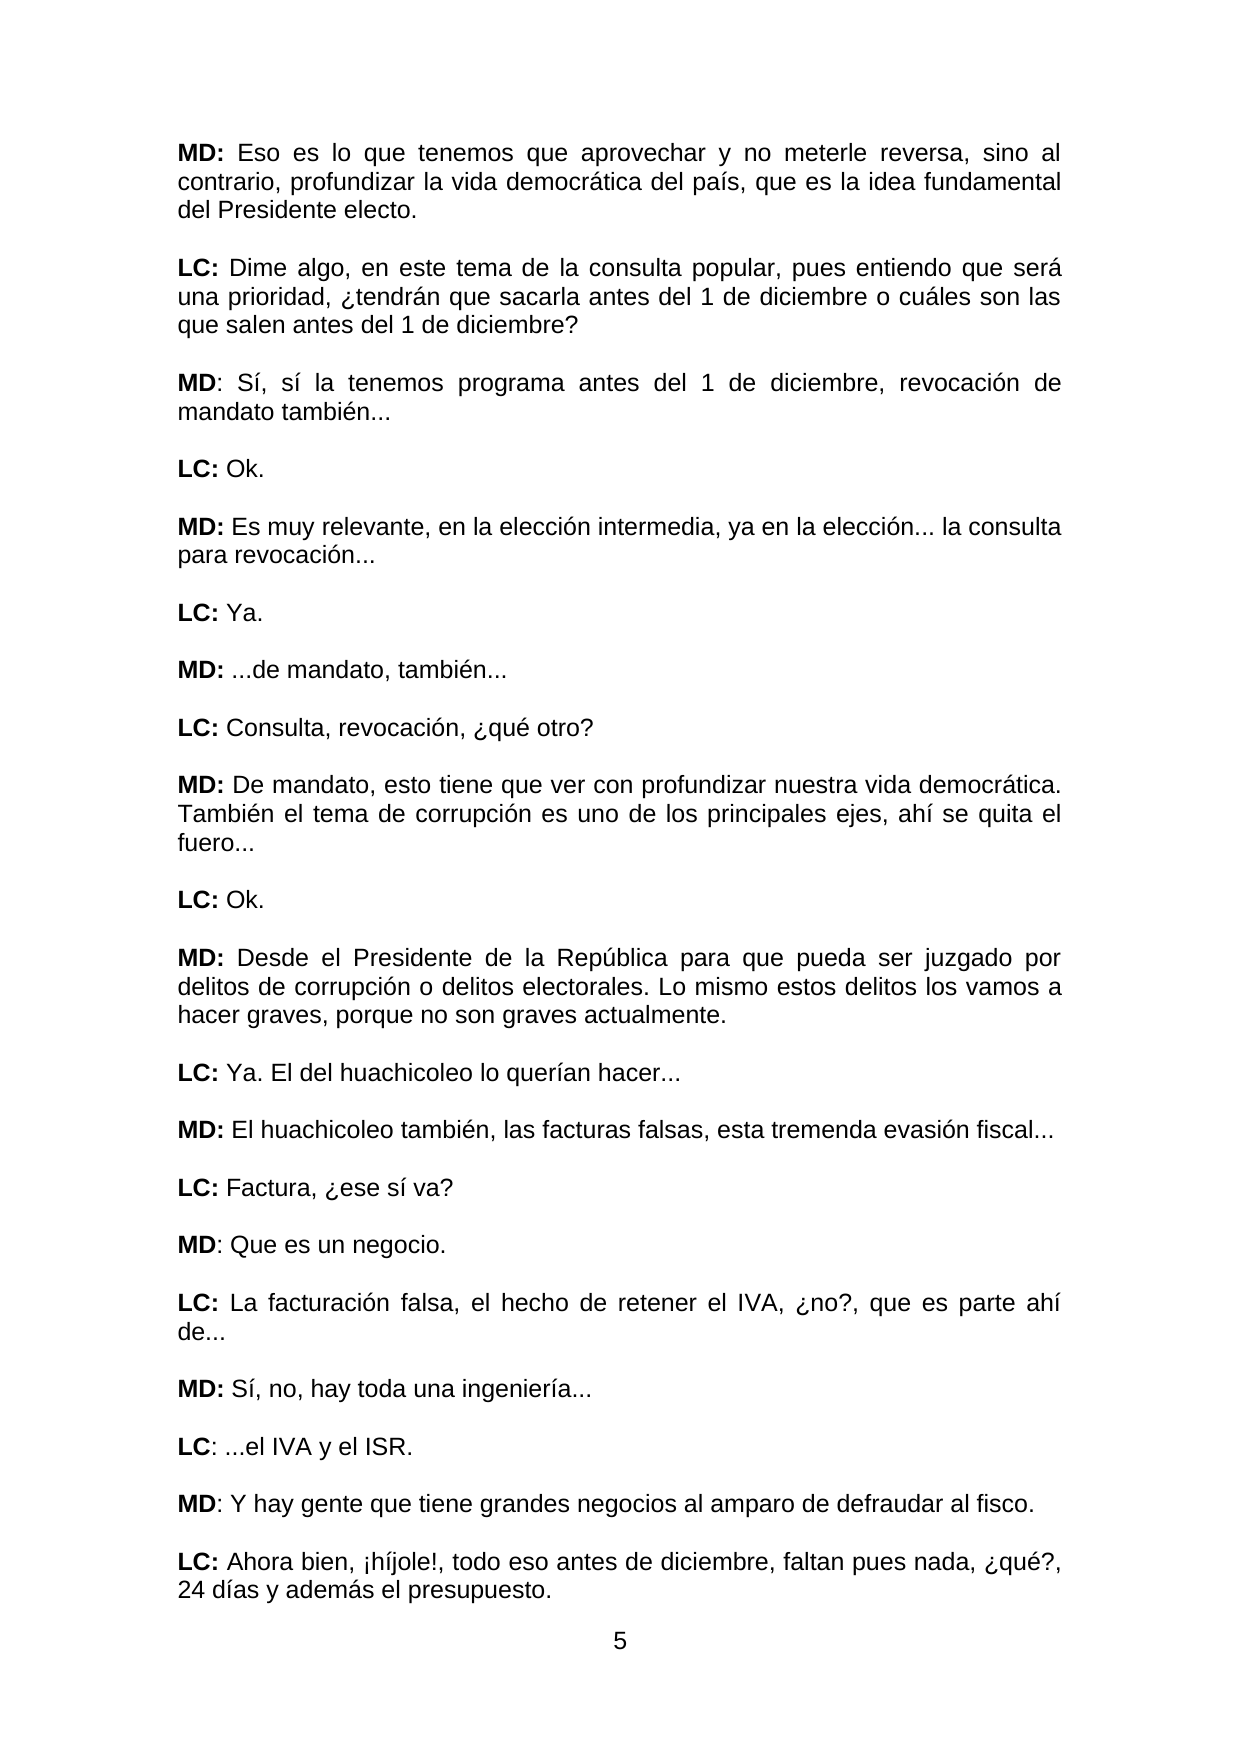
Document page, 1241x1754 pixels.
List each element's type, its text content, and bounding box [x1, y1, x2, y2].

text MD: Eso es lo que tenemos que aprovechar y no meterle reversa, sino al contrario, profundizar la vida democrática del país, que es la idea fundamental del Presidente electo. [177, 138, 1063, 224]
text LC: La facturación falsa, el hecho de retener el IVA, ¿no?, que es parte ahí de... [177, 1288, 1063, 1345]
text MD: Sí, sí la tenemos programa antes del 1 de diciembre, revocación de mandato también... [177, 368, 1063, 425]
text LC: Ok. [177, 885, 1063, 914]
text MD: De mandato, esto tiene que ver con profundizar nuestra vida democrática. También el tema de corrupción es uno de los principales ejes, ahí se quita el fuero... [177, 770, 1063, 856]
text LC: Dime algo, en este tema de la consulta popular, pues entiendo que será una prioridad, ¿tendrán que sacarla antes del 1 de diciembre o cuáles son las que salen antes del 1 de diciembre? [177, 253, 1063, 339]
text LC: Ok. [177, 454, 1063, 483]
text MD: Sí, no, hay toda una ingeniería... [177, 1374, 1063, 1403]
text MD: Que es un negocio. [177, 1230, 1063, 1259]
text MD: Y hay gente que tiene grandes negocios al amparo de defraudar al fisco. [177, 1489, 1063, 1518]
text MD: Desde el Presidente de la República para que pueda ser juzgado por delitos de corrupción o delitos electorales. Lo mismo estos delitos los vamos a hacer graves, porque no son graves actualmente. [177, 943, 1063, 1029]
text LC: Ahora bien, ¡híjole!, todo eso antes de diciembre, faltan pues nada, ¿qué?, 24 días y además el presupuesto. [177, 1546, 1063, 1604]
text LC: ...el IVA y el ISR. [177, 1431, 1063, 1460]
text MD: ...de mandato, también... [177, 655, 1063, 684]
text LC: Ya. [177, 598, 1063, 626]
text LC: Factura, ¿ese sí va? [177, 1173, 1063, 1201]
text MD: El huachicoleo también, las facturas falsas, esta tremenda evasión fiscal... [177, 1115, 1063, 1144]
text MD: Es muy relevante, en la elección intermedia, ya en la elección... la consulta para revocación... [177, 511, 1063, 569]
text LC: Ya. El del huachicoleo lo querían hacer... [177, 1058, 1063, 1086]
text LC: Consulta, revocación, ¿qué otro? [177, 713, 1063, 741]
